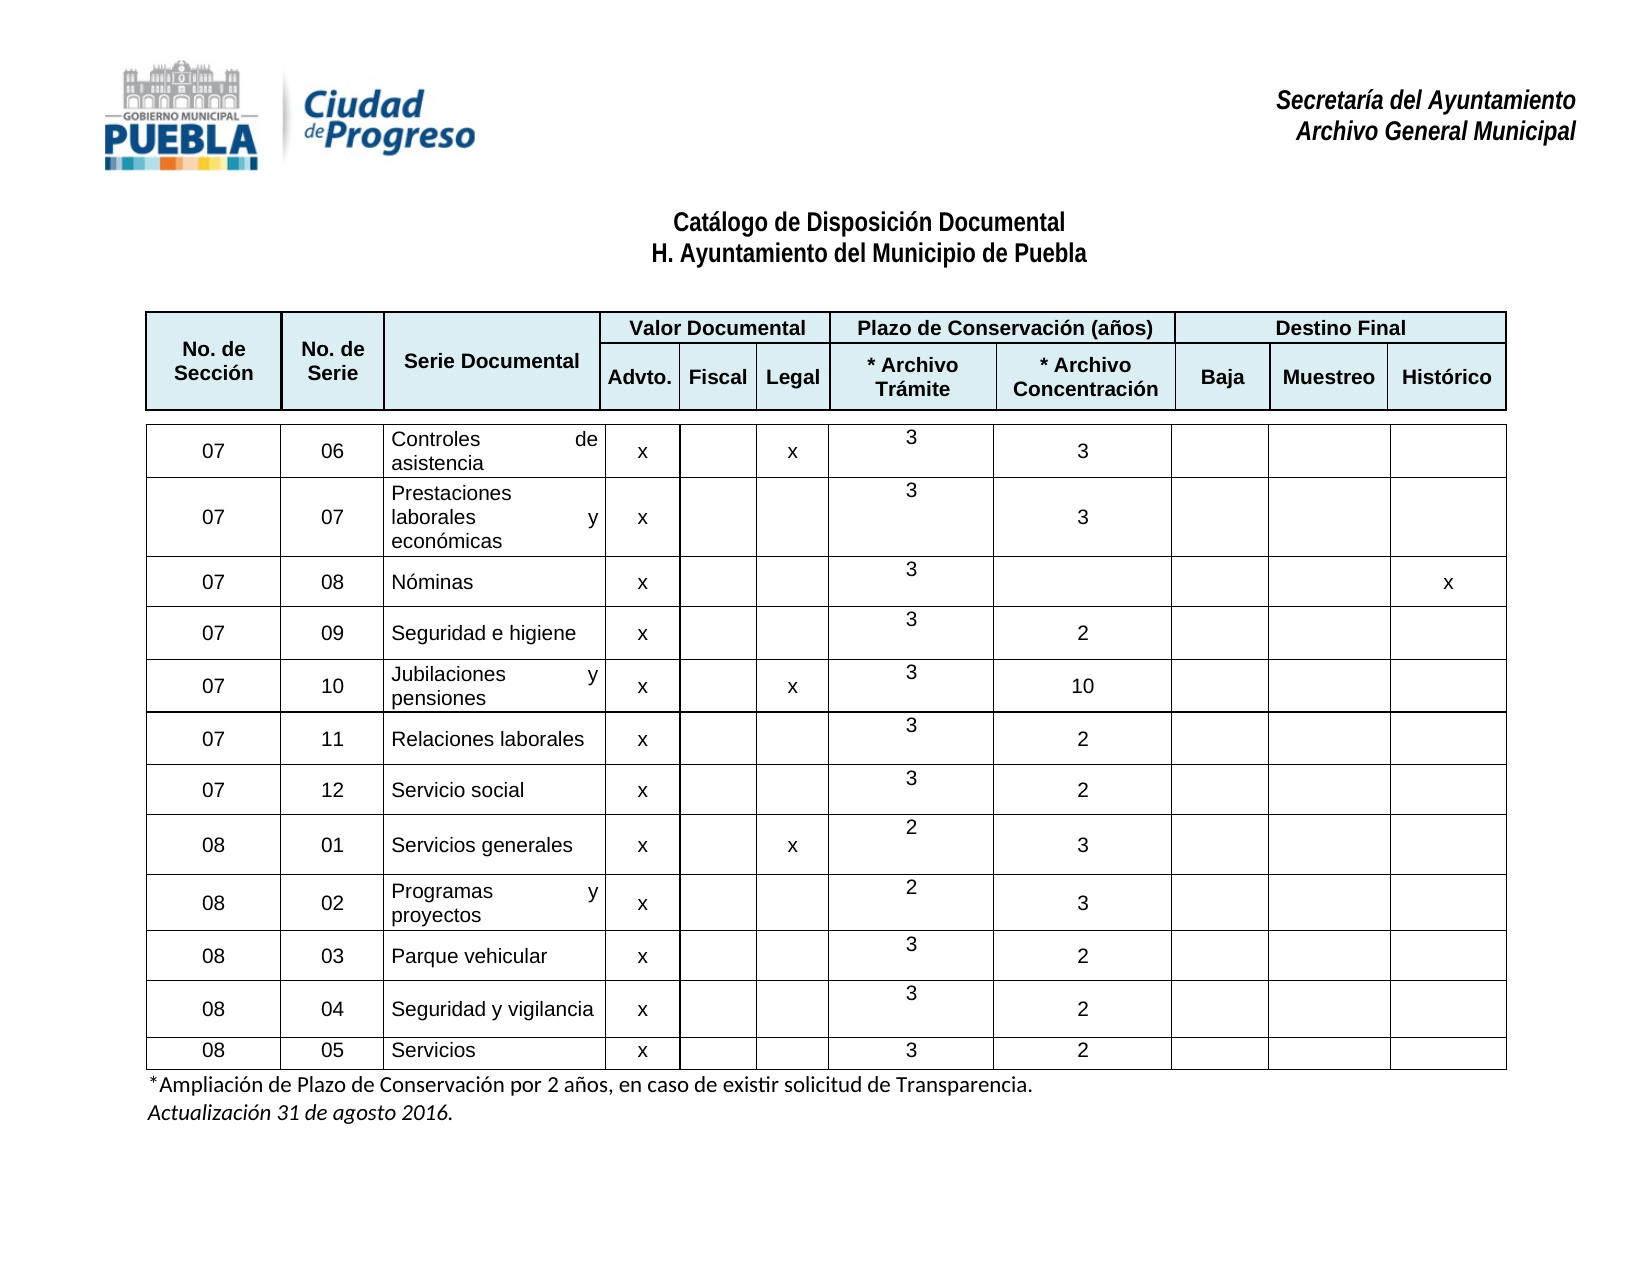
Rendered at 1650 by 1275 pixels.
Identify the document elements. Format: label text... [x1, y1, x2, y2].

table_cell [681, 557, 756, 606]
table_cell 08 [147, 815, 280, 874]
table_cell [1172, 425, 1268, 477]
table_cell 2 [994, 713, 1171, 764]
table_cell 09 [281, 607, 383, 659]
table_cell x [606, 425, 679, 477]
table_cell 07 [147, 478, 280, 556]
table_cell 01 [281, 815, 383, 874]
table_cell x [606, 931, 679, 980]
table_cell 3 [829, 981, 993, 1037]
table_cell 3 [994, 815, 1171, 874]
table_cell 2 [829, 815, 993, 874]
table_cell [1172, 557, 1268, 606]
table_cell [1269, 557, 1390, 606]
table_cell x [606, 557, 679, 606]
table_cell [1391, 981, 1506, 1037]
table_cell [1172, 981, 1268, 1037]
table_cell [1172, 607, 1268, 659]
table_cell [681, 1038, 756, 1069]
table_cell 3 [994, 478, 1171, 556]
table_cell 3 [829, 425, 993, 477]
table_cell [1269, 478, 1390, 556]
table_cell 05 [281, 1038, 383, 1069]
table_cell Servicio social [384, 765, 605, 814]
table_cell Relaciones laborales [384, 713, 605, 764]
table_cell Controles de asistencia [384, 425, 605, 477]
picture [103, 59, 490, 171]
table_cell 07 [281, 478, 383, 556]
table_cell 08 [147, 981, 280, 1037]
table_cell [1269, 981, 1390, 1037]
table_cell [1391, 1038, 1506, 1069]
table_cell [994, 557, 1171, 606]
table_cell [681, 875, 756, 930]
table_cell [1172, 931, 1268, 980]
table_cell 08 [147, 875, 280, 930]
table_cell [681, 607, 756, 659]
table_cell [1391, 765, 1506, 814]
table_cell [1172, 765, 1268, 814]
table_cell 2 [994, 1038, 1171, 1069]
table_cell Seguridad y vigilancia [384, 981, 605, 1037]
table_cell x [757, 815, 828, 874]
table_cell [1391, 875, 1506, 930]
table_cell Servicios [384, 1038, 605, 1069]
table_cell 3 [829, 713, 993, 764]
table_cell [757, 607, 828, 659]
table_cell 3 [994, 425, 1171, 477]
table_cell x [606, 1038, 679, 1069]
table_cell [1391, 931, 1506, 980]
table_cell [1391, 478, 1506, 556]
table_cell 06 [281, 425, 383, 477]
table_cell 08 [281, 557, 383, 606]
table_cell 3 [994, 875, 1171, 930]
table_cell 10 [281, 660, 383, 711]
table_cell [1269, 815, 1390, 874]
table_cell [1172, 1038, 1268, 1069]
table_cell [1172, 660, 1268, 711]
table_cell 10 [994, 660, 1171, 711]
table_cell Seguridad e higiene [384, 607, 605, 659]
table_cell [681, 815, 756, 874]
table_cell 02 [281, 875, 383, 930]
table_cell x [606, 607, 679, 659]
table_cell [681, 765, 756, 814]
table_cell [1172, 815, 1268, 874]
table_cell Prestaciones laborales y económicas [384, 478, 605, 556]
table_cell Jubilaciones y pensiones [384, 660, 605, 711]
table_cell x [606, 765, 679, 814]
table_cell [757, 1038, 828, 1069]
table_cell [681, 981, 756, 1037]
table_cell [1391, 607, 1506, 659]
table_cell 3 [829, 557, 993, 606]
table_cell 07 [147, 713, 280, 764]
table_cell [757, 713, 828, 764]
table_cell Servicios generales [384, 815, 605, 874]
table_cell 3 [829, 1038, 993, 1069]
table_cell [1269, 607, 1390, 659]
table_cell 07 [147, 607, 280, 659]
table_cell x [1391, 557, 1506, 606]
table_cell x [757, 660, 828, 711]
table_cell [1269, 713, 1390, 764]
table_cell [1172, 875, 1268, 930]
table_cell x [757, 425, 828, 477]
table_cell [681, 425, 756, 477]
table_cell 2 [994, 931, 1171, 980]
table_cell [1391, 660, 1506, 711]
table_cell [681, 713, 756, 764]
table_cell x [606, 981, 679, 1037]
table_cell x [606, 478, 679, 556]
table_cell 12 [281, 765, 383, 814]
table_cell 2 [994, 765, 1171, 814]
table_cell 2 [994, 981, 1171, 1037]
table_cell 3 [829, 478, 993, 556]
table_cell x [606, 713, 679, 764]
table_cell 3 [829, 931, 993, 980]
table_cell 08 [147, 1038, 280, 1069]
table_cell [757, 931, 828, 980]
table_cell 04 [281, 981, 383, 1037]
table_cell [757, 557, 828, 606]
table_cell [681, 478, 756, 556]
table_cell 03 [281, 931, 383, 980]
table_cell 08 [147, 931, 280, 980]
table_cell x [606, 815, 679, 874]
table_cell [1391, 713, 1506, 764]
table_cell 2 [994, 607, 1171, 659]
table_cell 11 [281, 713, 383, 764]
table_cell Programas y proyectos [384, 875, 605, 930]
table_cell x [606, 875, 679, 930]
table_cell Parque vehicular [384, 931, 605, 980]
table_cell [1172, 713, 1268, 764]
table_cell x [606, 660, 679, 711]
table_cell 07 [147, 425, 280, 477]
table_cell 07 [147, 765, 280, 814]
table_cell [681, 660, 756, 711]
table_cell 3 [829, 660, 993, 711]
table_cell [757, 478, 828, 556]
table_cell 07 [147, 557, 280, 606]
table_cell 07 [147, 660, 280, 711]
table_cell [1391, 815, 1506, 874]
table_cell Nóminas [384, 557, 605, 606]
table_cell [1269, 765, 1390, 814]
table_cell [1269, 660, 1390, 711]
table_cell [757, 875, 828, 930]
table_cell 2 [829, 875, 993, 930]
table_cell 3 [829, 607, 993, 659]
table_cell 3 [829, 765, 993, 814]
table_cell [1172, 478, 1268, 556]
table_cell [757, 765, 828, 814]
table_cell [681, 931, 756, 980]
table_cell [1269, 1038, 1390, 1069]
table_cell [1391, 425, 1506, 477]
table_cell [1269, 931, 1390, 980]
table_cell [1269, 425, 1390, 477]
table_cell [1269, 875, 1390, 930]
table_cell [757, 981, 828, 1037]
